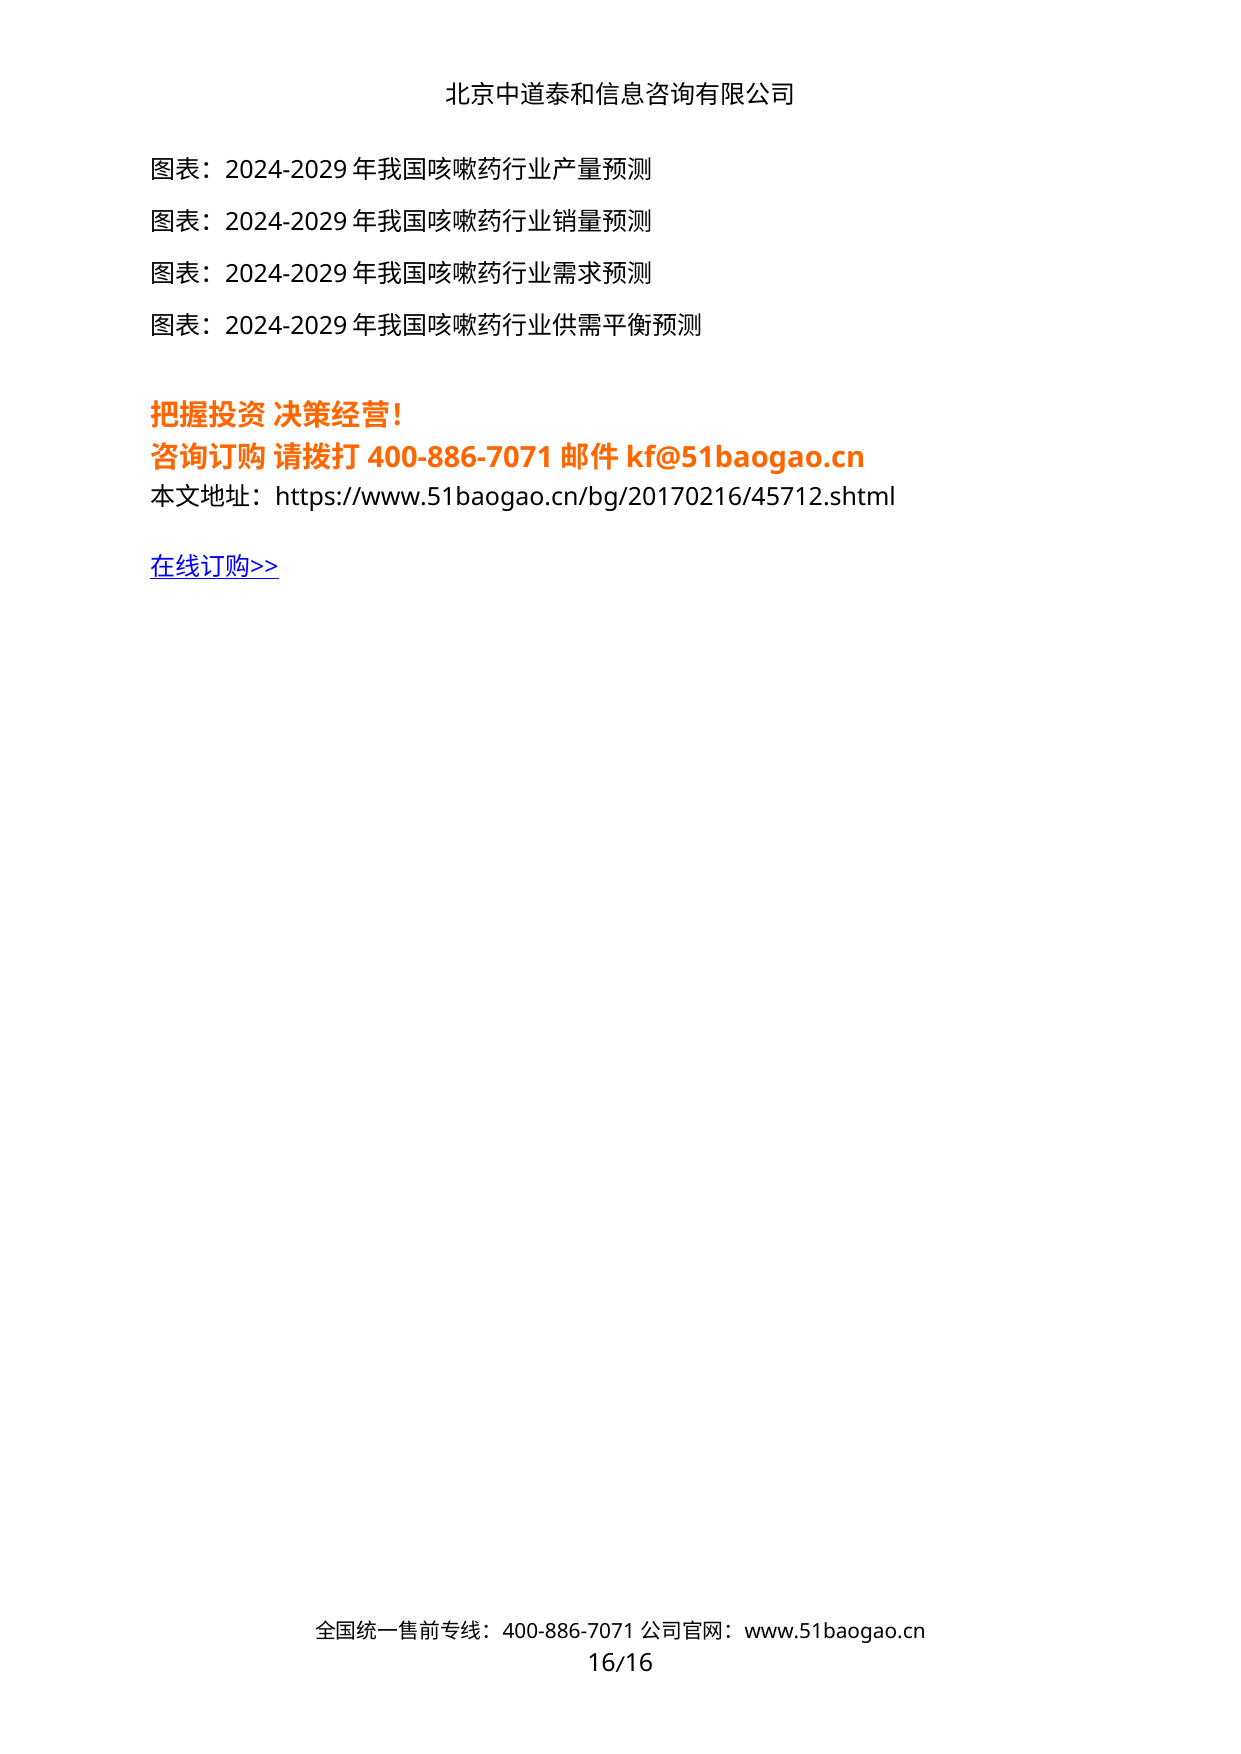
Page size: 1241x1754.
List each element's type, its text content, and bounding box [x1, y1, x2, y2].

text 图表：2024-2029年我国咳嗽药行业产量预测 [150, 150, 1090, 186]
text 图表：2024-2029年我国咳嗽药行业销量预测 [150, 202, 1090, 238]
text 在线订购>> [150, 512, 1090, 583]
text 图表：2024-2029年我国咳嗽药行业供需平衡预测 [150, 306, 1090, 342]
text 图表：2024-2029年我国咳嗽药行业需求预测 [150, 254, 1090, 290]
text 把握投资 决策经营！咨询订购 请拨打 400-886-7071 邮件 kf@51baogao.cn本文地址：https://www.51baogao.cn/bg/20170216/45712.shtml [150, 357, 1090, 512]
